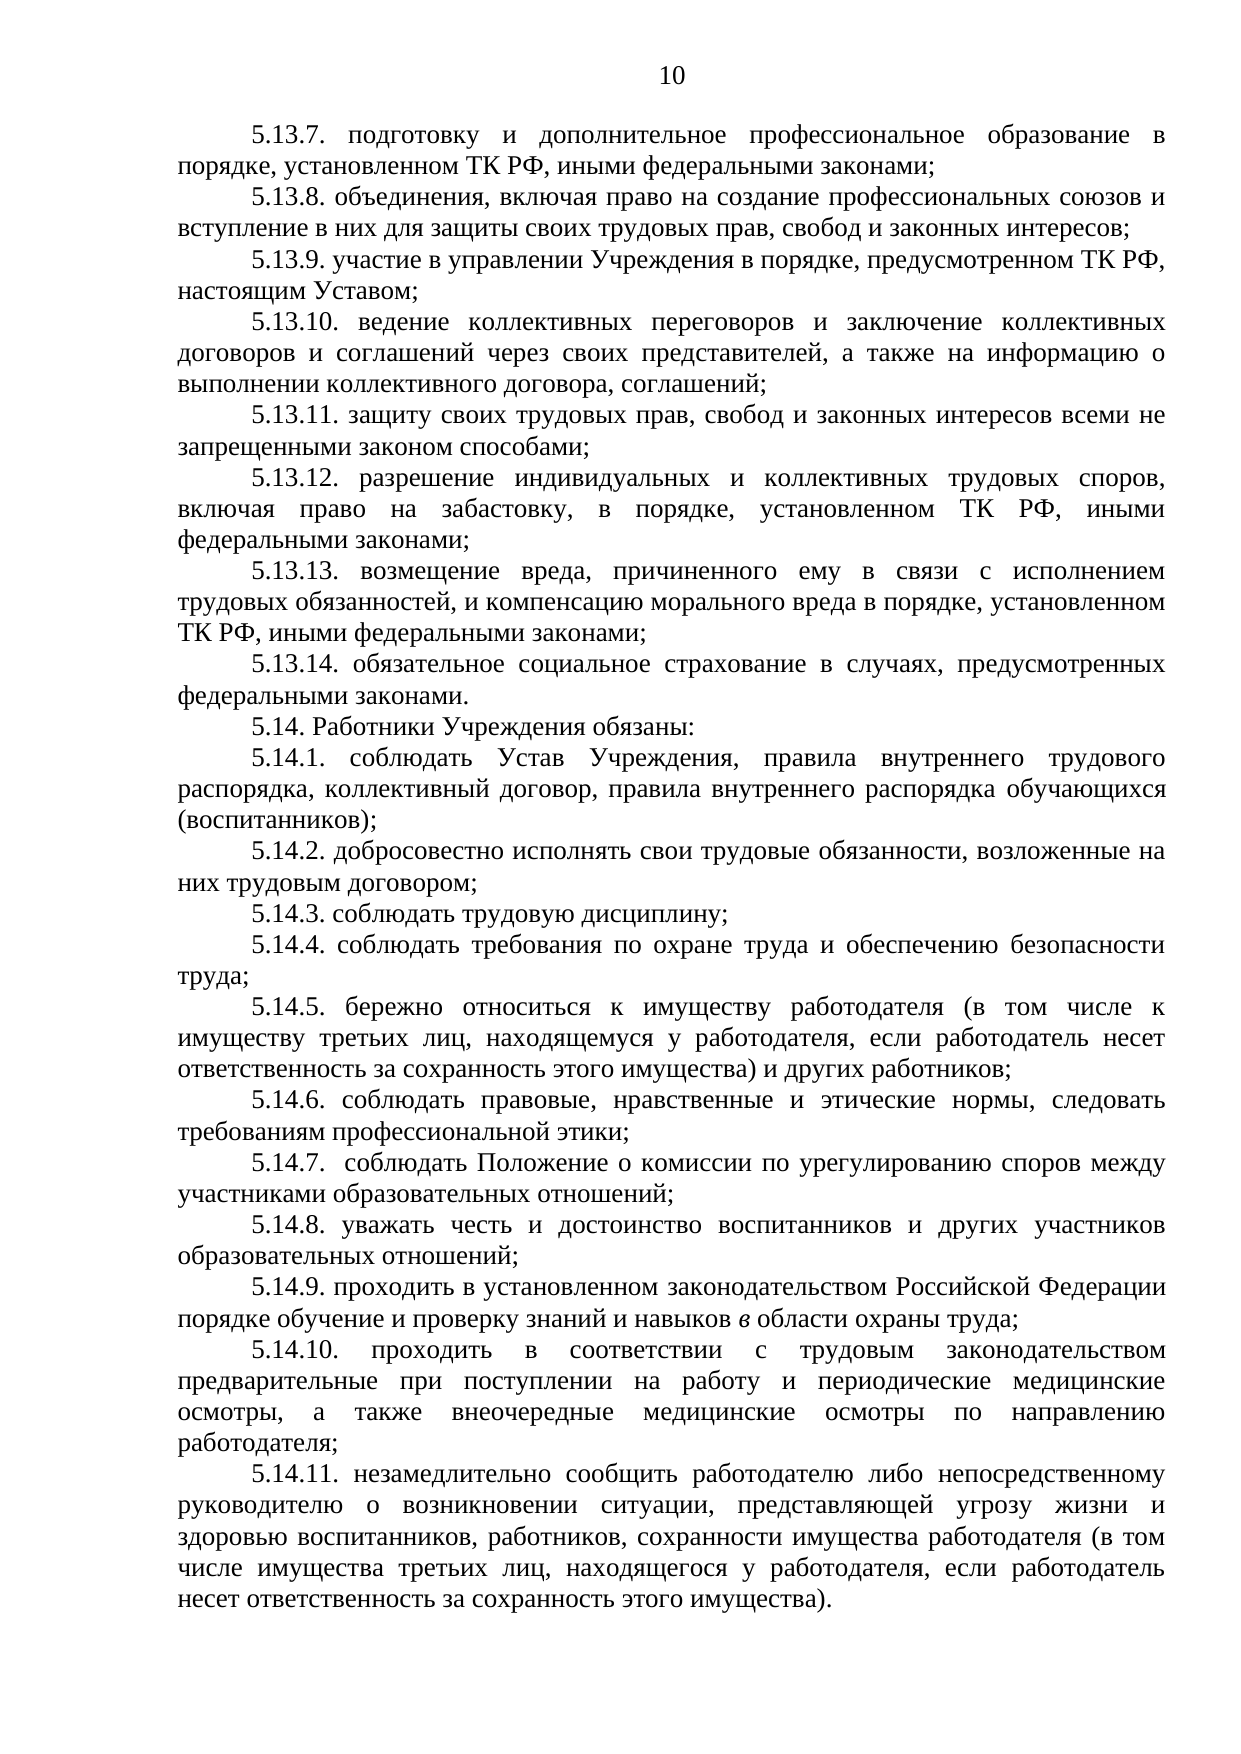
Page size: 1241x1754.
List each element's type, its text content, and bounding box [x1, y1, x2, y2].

text 5.14.1. соблюдать Устав Учреждения, правила внутреннего трудового распорядка, коллективный договор, правила внутреннего распорядка обучающихся (воспитанников); [177, 741, 1167, 834]
text 5.14.5. бережно относиться к имуществу работодателя (в том числе к имуществу третьих лиц, находящемуся у работодателя, если работодатель несет ответственность за сохранность этого имущества) и других работников; [177, 990, 1167, 1084]
text 5.13.10. ведение коллективных переговоров и заключение коллективных договоров и соглашений через своих представителей, а также на информацию о выполнении коллективного договора, соглашений; [177, 305, 1167, 398]
text 5.14.6. соблюдать правовые, нравственные и этические нормы, следовать требованиям профессиональной этики; [177, 1084, 1167, 1146]
text 5.14.8. уважать честь и достоинство воспитанников и других участников образовательных отношений; [177, 1208, 1167, 1271]
text 5.14.2. добросовестно исполнять свои трудовые обязанности, возложенные на них трудовым договором; [177, 834, 1167, 897]
text 5.13.11. защиту своих трудовых прав, свобод и законных интересов всеми не запрещенными законом способами; [177, 398, 1167, 461]
text 5.13.12. разрешение индивидуальных и коллективных трудовых споров, включая право на забастовку, в порядке, установленном ТК РФ, иными федеральными законами; [177, 461, 1167, 554]
text 5.13.9. участие в управлении Учреждения в порядке, предусмотренном ТК РФ, настоящим Уставом; [177, 243, 1167, 305]
text 5.14.7. соблюдать Положение о комиссии по урегулированию споров между участниками образовательных отношений; [177, 1146, 1167, 1208]
text 5.14.11. незамедлительно сообщить работодателю либо непосредственному руководителю о возникновении ситуации, представляющей угрозу жизни и здоровью воспитанников, работников, сохранности имущества работодателя (в том числе имущества третьих лиц, находящегося у работодателя, если работодатель несет ответственность за сохранность этого имущества). [177, 1457, 1167, 1613]
text 5.14.4. соблюдать требования по охране труда и обеспечению безопасности труда; [177, 928, 1167, 990]
text 5.13.14. обязательное социальное страхование в случаях, предусмотренных федеральными законами. [177, 648, 1167, 710]
text 5.14.9. проходить в установленном законодательством Российской Федерации порядке обучение и проверку знаний и навыков в области охраны труда; [177, 1271, 1167, 1333]
text 5.13.13. возмещение вреда, причиненного ему в связи с исполнением трудовых обязанностей, и компенсацию морального вреда в порядке, установленном ТК РФ, иными федеральными законами; [177, 554, 1167, 648]
text 5.14. Работники Учреждения обязаны: [139, 710, 1167, 741]
text 5.14.10. проходить в соответствии с трудовым законодательством предварительные при поступлении на работу и периодические медицинские осмотры, а также внеочередные медицинские осмотры по направлению работодателя; [177, 1333, 1167, 1457]
text 5.14.3. соблюдать трудовую дисциплину; [102, 897, 1167, 928]
text 5.13.7. подготовку и дополнительное профессиональное образование в порядке, установленном ТК РФ, иными федеральными законами; [177, 118, 1167, 180]
text 5.13.8. объединения, включая право на создание профессиональных союзов и вступление в них для защиты своих трудовых прав, свобод и законных интересов; [177, 180, 1167, 243]
